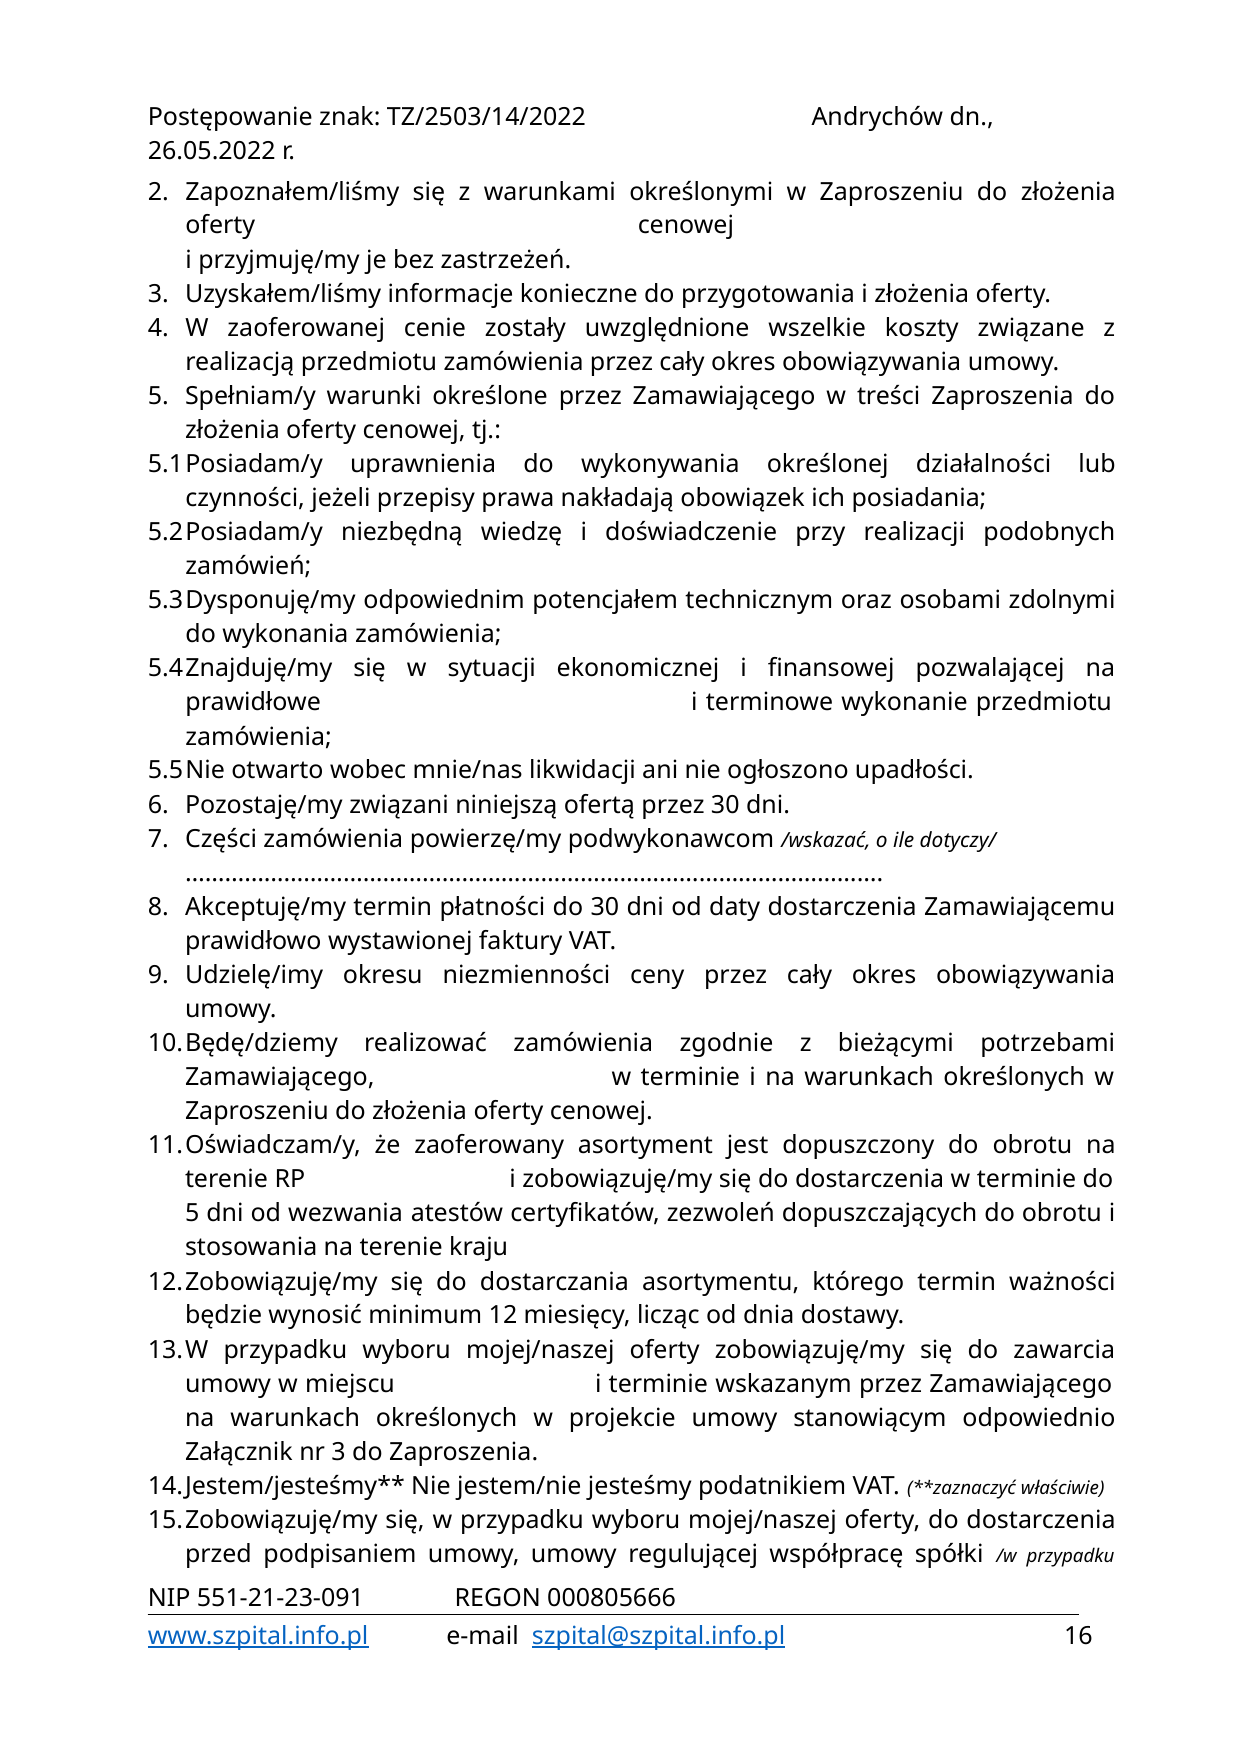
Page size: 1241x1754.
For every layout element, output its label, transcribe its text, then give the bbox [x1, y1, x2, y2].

text ……………………………………………………………………………………………. [185, 854, 1116, 888]
list Będę/dziemy realizować zamówienia zgodnie z bieżącymi potrzebami Zamawiającego, w terminie i na warunkach określonych w Zaproszeniu do złożenia oferty cenowej. [148, 1025, 1116, 1127]
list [148, 1502, 1116, 1570]
list Zobowiązuję/my się do dostarczania asortymentu, którego termin ważności będzie wynosić minimum 12 miesięcy, licząc od dnia dostawy. [148, 1263, 1116, 1331]
list Posiadam/y niezbędną wiedzę i doświadczenie przy realizacji podobnych zamówień; [148, 514, 1116, 582]
list Zapoznałem/liśmy się z warunkami określonymi w Zaproszeniu do złożenia oferty cenowej i przyjmuję/my je bez zastrzeżeń. [148, 173, 1116, 275]
list Akceptuję/my termin płatności do 30 dni od daty dostarczenia Zamawiającemu prawidłowo wystawionej faktury VAT. [148, 888, 1116, 957]
list Uzyskałem/liśmy informacje konieczne do przygotowania i złożenia oferty. [148, 275, 1116, 309]
list W przypadku wyboru mojej/naszej oferty zobowiązuję/my się do zawarcia umowy w miejscu i terminie wskazanym przez Zamawiającego na warunkach określonych w projekcie umowy stanowiącym odpowiednio Załącznik nr 3 do Zaproszenia. [148, 1331, 1116, 1467]
list Spełniam/y warunki określone przez Zamawiającego w treści Zaproszenia do złożenia oferty cenowej, tj.: [148, 377, 1116, 446]
list Jestem/jesteśmy** Nie jestem/nie jesteśmy podatnikiem VAT. (**zaznaczyć właściwie) [148, 1467, 1116, 1502]
list W zaoferowanej cenie zostały uwzględnione wszelkie koszty związane z realizacją przedmiotu zamówienia przez cały okres obowiązywania umowy. [148, 309, 1116, 377]
list Znajduję/my się w sytuacji ekonomicznej i finansowej pozwalającej na prawidłowe i terminowe wykonanie przedmiotu zamówienia; [148, 650, 1116, 752]
list Dysponuję/my odpowiednim potencjałem technicznym oraz osobami zdolnymi do wykonania zamówienia; [148, 582, 1116, 650]
list Pozostaję/my związani niniejszą ofertą przez 30 dni. [148, 786, 1116, 820]
list Udzielę/imy okresu niezmienności ceny przez cały okres obowiązywania umowy. [148, 957, 1116, 1025]
list Oświadczam/y, że zaoferowany asortyment jest dopuszczony do obrotu na terenie RP i zobowiązuję/my się do dostarczenia w terminie do 5 dni od wezwania atestów certyfikatów, zezwoleń dopuszczających do obrotu i stosowania na terenie kraju [148, 1127, 1116, 1263]
list Posiadam/y uprawnienia do wykonywania określonej działalności lub czynności, jeżeli przepisy prawa nakładają obowiązek ich posiadania; [148, 446, 1116, 514]
list Nie otwarto wobec mnie/nas likwidacji ani nie ogłoszono upadłości. [148, 752, 1116, 786]
list Części zamówienia powierzę/my podwykonawcom /wskazać, o ile dotyczy/ [148, 820, 1116, 854]
